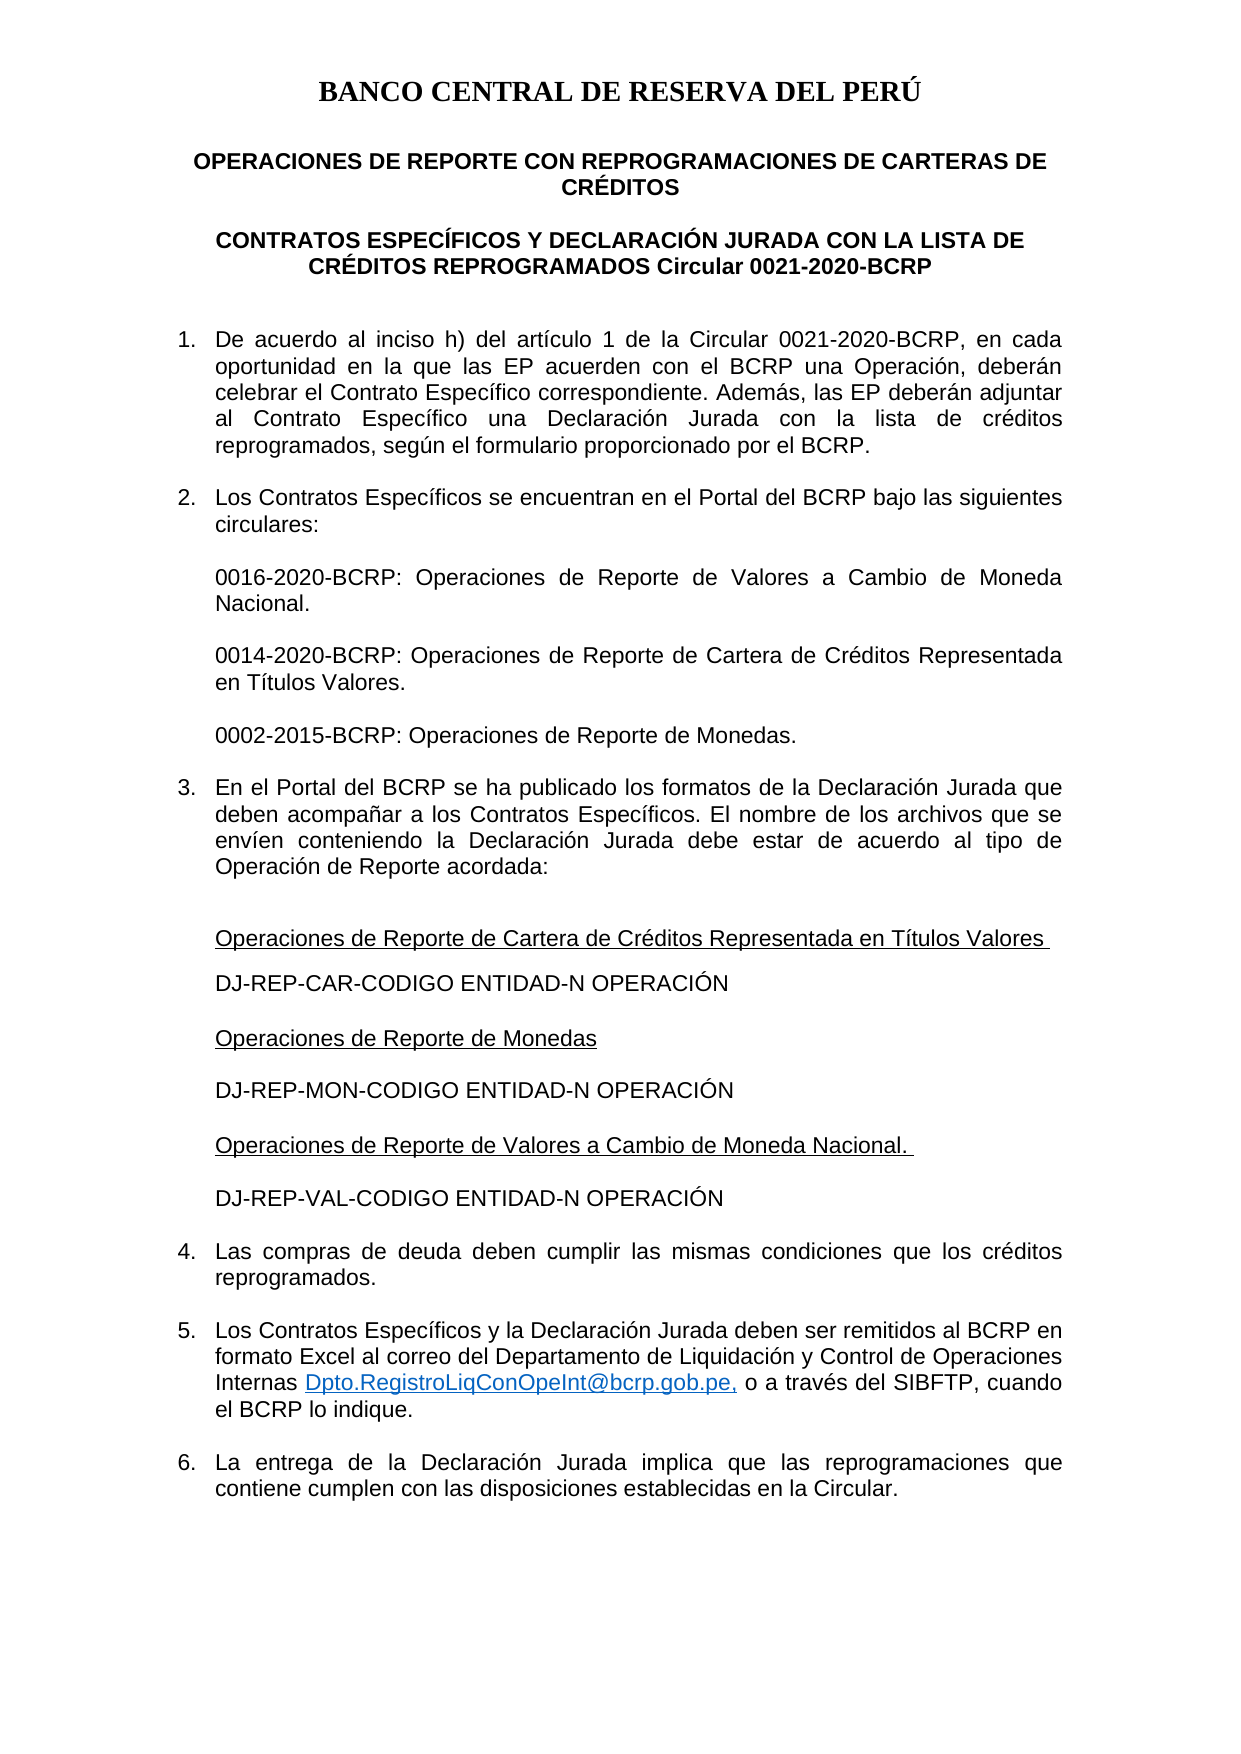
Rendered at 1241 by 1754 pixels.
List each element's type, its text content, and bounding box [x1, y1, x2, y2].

list Los Contratos Específicos se encuentran en el Portal del BCRP bajo las siguientes circulares: [177, 484, 1063, 537]
list Las compras de deuda deben cumplir las mismas condiciones que los créditos reprogramados. [177, 1238, 1063, 1290]
list En el Portal del BCRP se ha publicado los formatos de la Declaración Jurada que deben acompañar a los Contratos Específicos. El nombre de los archivos que se envíen conteniendo la Declaración Jurada debe estar de acuerdo al tipo de Operación de Reporte acordada: [177, 774, 1063, 880]
list 0016-2020-BCRP: Operaciones de Reporte de Valores a Cambio de Moneda Nacional. [215, 563, 1063, 616]
list Los Contratos Específicos y la Declaración Jurada deben ser remitidos al BCRP en formato Excel al correo del Departamento de Liquidación y Control de Operaciones Internas Dpto.RegistroLiqConOpeInt@bcrp.gob.pe, o a través del SIBFTP, cuando el BCRP lo indique. [177, 1317, 1063, 1422]
list De acuerdo al inciso h) del artículo 1 de la Circular 0021-2020-BCRP, en cada oportunidad en la que las EP acuerden con el BCRP una Operación, deberán celebrar el Contrato Específico correspondiente. Además, las EP deberán adjuntar al Contrato Específico una Declaración Jurada con la lista de créditos reprogramados, según el formulario proporcionado por el BCRP. [177, 326, 1063, 458]
list Operaciones de Reporte de Monedas [215, 1025, 1063, 1051]
list Operaciones de Reporte de Valores a Cambio de Moneda Nacional. [215, 1132, 1063, 1158]
text CONTRATOS ESPECÍFICOS Y DECLARACIÓN JURADA CON LA LISTA DE CRÉDITOS REPROGRAMADOS Circular 0021-2020-BCRP [177, 227, 1063, 279]
list DJ-REP-MON-CODIGO ENTIDAD-N OPERACIÓN [215, 1077, 1063, 1104]
text Operaciones de Reporte con Reprogramaciones de Carteras de Créditos [177, 148, 1063, 200]
list La entrega de la Declaración Jurada implica que las reprogramaciones que contiene cumplen con las disposiciones establecidas en la Circular. [177, 1448, 1063, 1501]
list DJ-REP-VAL-CODIGO ENTIDAD-N OPERACIÓN [215, 1185, 1063, 1211]
text Operaciones de Reporte de Cartera de Créditos Representada en Títulos Valores [215, 925, 1063, 951]
list 0014-2020-BCRP: Operaciones de Reporte de Cartera de Créditos Representada en Títulos Valores. [215, 642, 1063, 695]
list 0002-2015-BCRP: Operaciones de Reporte de Monedas. [215, 722, 1063, 748]
list DJ-REP-CAR-CODIGO ENTIDAD-N OPERACIÓN [215, 970, 1063, 996]
